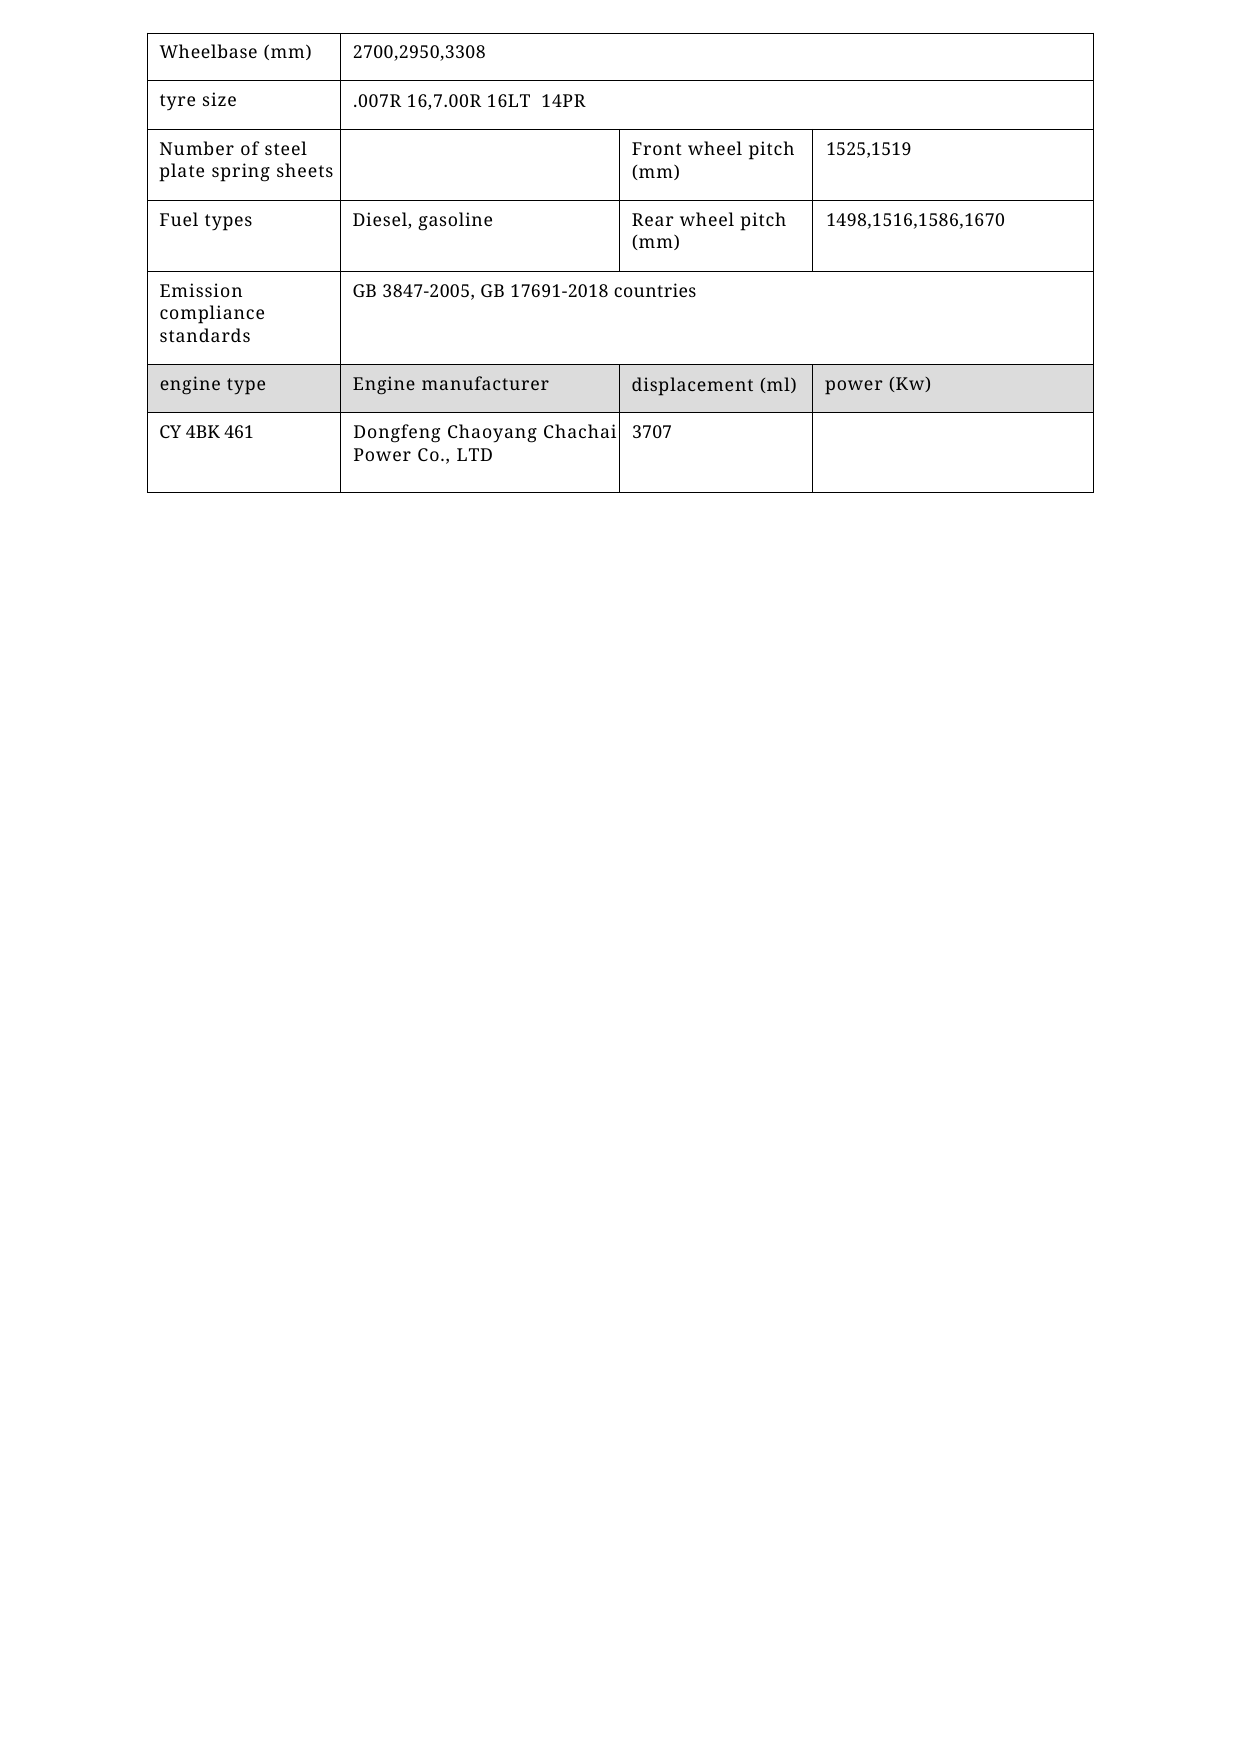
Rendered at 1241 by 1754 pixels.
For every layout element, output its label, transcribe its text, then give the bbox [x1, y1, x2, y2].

table_cell Wheelbase (mm) [148, 34, 340, 80]
table_cell Fuel types [148, 201, 340, 271]
table_cell Front wheel pitch (mm) [620, 130, 812, 200]
table_cell tyre size [148, 81, 340, 129]
table_cell 3707 [620, 413, 812, 491]
table_cell engine type [148, 365, 340, 412]
table_cell power (Kw) [813, 365, 1093, 412]
table_cell [813, 413, 1093, 491]
table_cell Engine manufacturer [341, 365, 619, 412]
table_cell Number of steel plate spring sheets [148, 130, 340, 200]
table_cell Diesel, gasoline [341, 201, 619, 271]
table_cell CY 4BK 461 [148, 413, 340, 491]
table_cell .007R 16,7.00R 16LT 14PR [341, 81, 1093, 129]
table_cell [341, 130, 619, 200]
table_cell 1498,1516,1586,1670 [813, 201, 1093, 271]
table_cell Emission compliance standards [148, 272, 340, 364]
table_cell 1525,1519 [813, 130, 1093, 200]
table_cell Dongfeng Chaoyang Chachai Power Co., LTD [341, 413, 619, 491]
table_cell GB 3847-2005, GB 17691-2018 countries [341, 272, 1093, 364]
table_cell displacement (ml) [620, 365, 812, 412]
table_cell Rear wheel pitch (mm) [620, 201, 812, 271]
table_cell 2700,2950,3308 [341, 34, 1093, 80]
